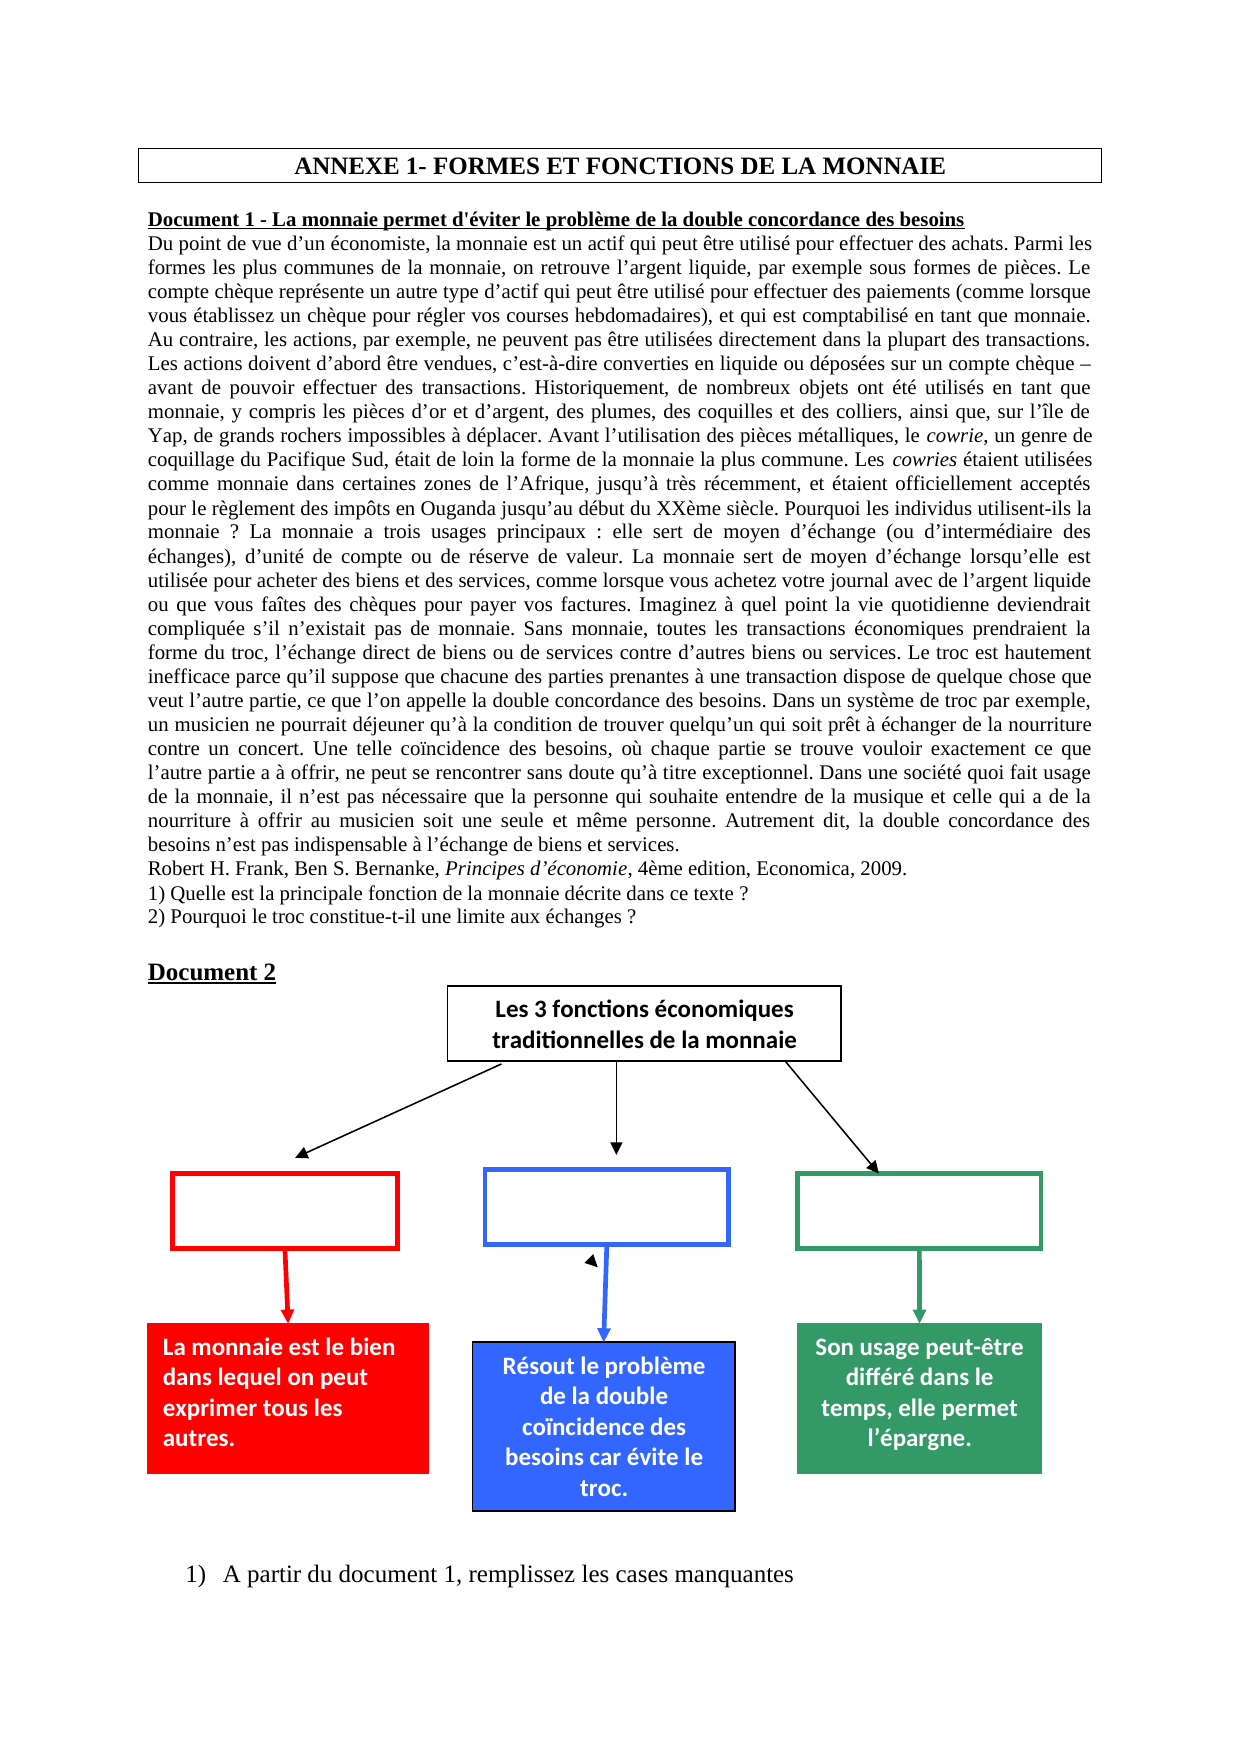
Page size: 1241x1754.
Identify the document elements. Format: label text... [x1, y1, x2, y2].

subtitle Document 1 - La monnaie permet d'éviter le problème de la double concordance des besoins [148, 207, 1093, 231]
text Du point de vue d’un économiste, la monnaie est un actif qui peut être utilisé pour effectuer des achats. Parmi les formes les plus communes de la monnaie, on retrouve l’argent liquide, par exemple sous formes de pièces. Le compte chèque représente un autre type d’actif qui peut être utilisé pour effectuer des paiements (comme lorsque vous établissez un chèque pour régler vos courses hebdomadaires), et qui est comptabilisé en tant que monnaie. Au contraire, les actions, par exemple, ne peuvent pas être utilisées directement dans la plupart des transactions. Les actions doivent d’abord être vendues, c’est-à-dire converties en liquide ou déposées sur un compte chèque –avant de pouvoir effectuer des transactions. Historiquement, de nombreux objets ont été utilisés en tant que monnaie, y compris les pièces d’or et d’argent, des plumes, des coquilles et des colliers, ainsi que, sur l’île de Yap, de grands rochers impossibles à déplacer. Avant l’utilisation des pièces métalliques, le cowrie, un genre de coquillage du Pacifique Sud, était de loin la forme de la monnaie la plus commune. Les cowries étaient utilisées comme monnaie dans certaines zones de l’Afrique, jusqu’à très récemment, et étaient officiellement acceptés pour le règlement des impôts en Ouganda jusqu’au début du XXème siècle. Pourquoi les individus utilisent-ils la monnaie ? La monnaie a trois usages principaux : elle sert de moyen d’échange (ou d’intermédiaire des échanges), d’unité de compte ou de réserve de valeur. La monnaie sert de moyen d’échange lorsqu’elle est utilisée pour acheter des biens et des services, comme lorsque vous achetez votre journal avec de l’argent liquide ou que vous faîtes des chèques pour payer vos factures. Imaginez à quel point la vie quotidienne deviendrait compliquée s’il n’existait pas de monnaie. Sans monnaie, toutes les transactions économiques prendraient la forme du troc, l’échange direct de biens ou de services contre d’autres biens ou services. Le troc est hautement inefficace parce qu’il suppose que chacune des parties prenantes à une transaction dispose de quelque chose que veut l’autre partie, ce que l’on appelle la double concordance des besoins. Dans un système de troc par exemple, un musicien ne pourrait déjeuner qu’à la condition de trouver quelqu’un qui soit prêt à échanger de la nourriture contre un concert. Une telle coïncidence des besoins, où chaque partie se trouve vouloir exactement ce que l’autre partie a à offrir, ne peut se rencontrer sans doute qu’à titre exceptionnel. Dans une société quoi fait usage de la monnaie, il n’est pas nécessaire que la personne qui souhaite entendre de la musique et celle qui a de la nourriture à offrir au musicien soit une seule et même personne. Autrement dit, la double concordance des besoins n’est pas indispensable à l’échange de biens et services. [148, 231, 1093, 856]
text ANNEXE 1- FORMES ET FONCTIONS DE LA MONNAIE [139, 149, 1101, 182]
text Document 2 [148, 957, 1093, 986]
text Robert H. Frank, Ben S. Bernanke, Principes d’économie, 4ème edition, Economica, 2009. [148, 856, 1093, 880]
text 1) Quelle est la principale fonction de la monnaie décrite dans ce texte ? [148, 880, 1093, 904]
list A partir du document 1, remplissez les cases manquantes [185, 1559, 1093, 1588]
text 2) Pourquoi le troc constitue-t-il une limite aux échanges ? [148, 904, 1093, 928]
